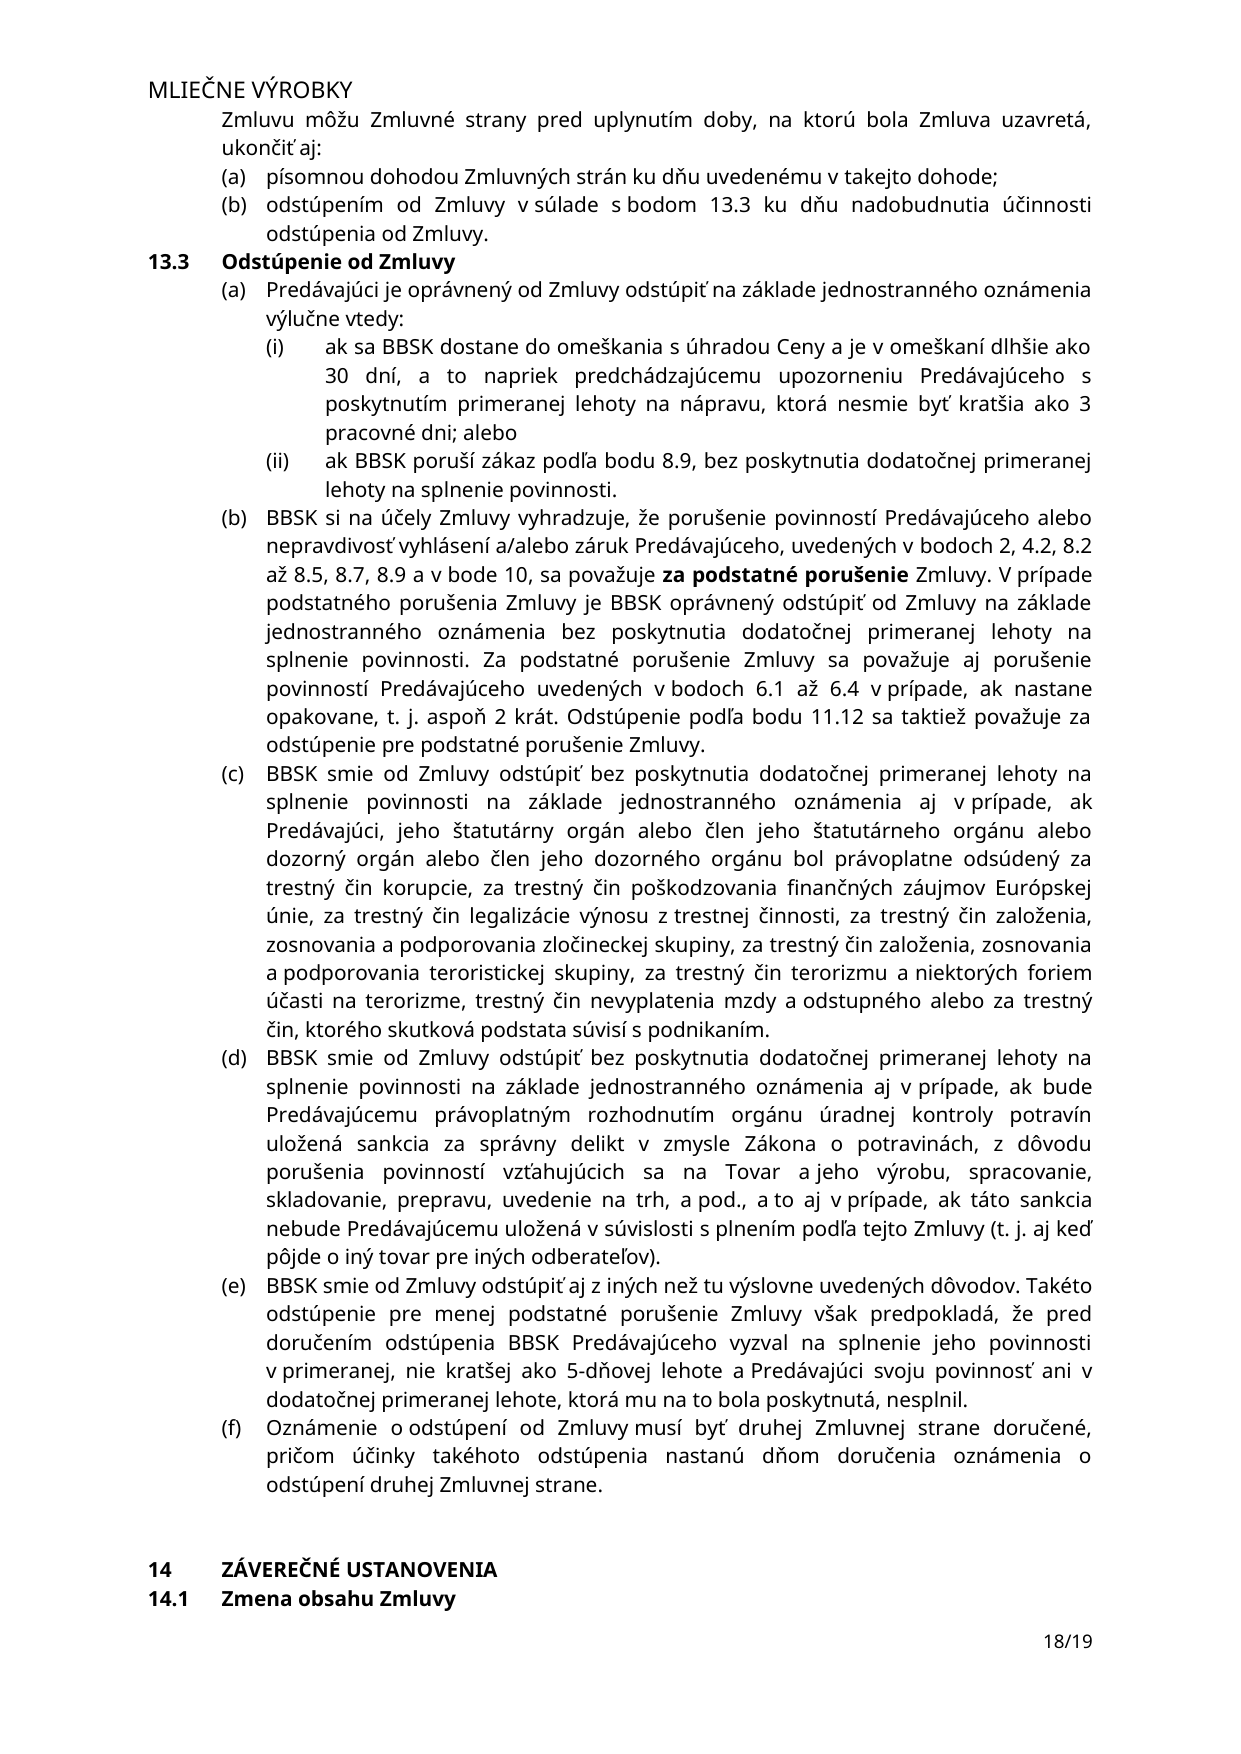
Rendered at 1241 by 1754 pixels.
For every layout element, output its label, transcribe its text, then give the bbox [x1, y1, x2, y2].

list odstúpením od Zmluvy v súlade s bodom 13.3 ku dňu nadobudnutia účinnosti odstúpenia od Zmluvy. [221, 190, 1093, 247]
list Oznámenie o odstúpení od Zmluvy musí byť druhej Zmluvnej strane doručené, pričom účinky takéhoto odstúpenia nastanú dňom doručenia oznámenia o odstúpení druhej Zmluvnej strane. [221, 1413, 1093, 1498]
list BBSK smie od Zmluvy odstúpiť bez poskytnutia dodatočnej primeranej lehoty na splnenie povinnosti na základe jednostranného oznámenia aj v prípade, ak Predávajúci, jeho štatutárny orgán alebo člen jeho štatutárneho orgánu alebo dozorný orgán alebo člen jeho dozorného orgánu bol právoplatne odsúdený za trestný čin korupcie, za trestný čin poškodzovania finančných záujmov Európskej únie, za trestný čin legalizácie výnosu z trestnej činnosti, za trestný čin založenia, zosnovania a podporovania zločineckej skupiny, za trestný čin založenia, zosnovania a podporovania teroristickej skupiny, za trestný čin terorizmu a niektorých foriem účasti na terorizme, trestný čin nevyplatenia mzdy a odstupného alebo za trestný čin, ktorého skutková podstata súvisí s podnikaním. [221, 759, 1093, 1043]
text 13.3 Odstúpenie od Zmluvy [148, 247, 1093, 276]
list ak BBSK poruší zákaz podľa bodu 8.9, bez poskytnutia dodatočnej primeranej lehoty na splnenie povinnosti. [266, 446, 1093, 503]
list BBSK smie od Zmluvy odstúpiť bez poskytnutia dodatočnej primeranej lehoty na splnenie povinnosti na základe jednostranného oznámenia aj v prípade, ak bude Predávajúcemu právoplatným rozhodnutím orgánu úradnej kontroly potravín uložená sankcia za správny delikt v zmysle Zákona o potravinách, z dôvodu porušenia povinností vzťahujúcich sa na Tovar a jeho výrobu, spracovanie, skladovanie, prepravu, uvedenie na trh, a pod., a to aj v prípade, ak táto sankcia nebude Predávajúcemu uložená v súvislosti s plnením podľa tejto Zmluvy (t. j. aj keď pôjde o iný tovar pre iných odberateľov). [221, 1043, 1093, 1271]
list ak sa BBSK dostane do omeškania s úhradou Ceny a je v omeškaní dlhšie ako 30 dní, a to napriek predchádzajúcemu upozorneniu Predávajúceho s poskytnutím primeranej lehoty na nápravu, ktorá nesmie byť kratšia ako 3 pracovné dni; alebo [266, 332, 1093, 446]
text Zmluvu môžu Zmluvné strany pred uplynutím doby, na ktorú bola Zmluva uzavretá, ukončiť aj: [221, 105, 1093, 162]
list písomnou dohodou Zmluvných strán ku dňu uvedenému v takejto dohode; [221, 162, 1093, 190]
list BBSK si na účely Zmluvy vyhradzuje, že porušenie povinností Predávajúceho alebo nepravdivosť vyhlásení a/alebo záruk Predávajúceho, uvedených v bodoch 2, 4.2, 8.2 až 8.5, 8.7, 8.9 a v bode 10, sa považuje za podstatné porušenie Zmluvy. V prípade podstatného porušenia Zmluvy je BBSK oprávnený odstúpiť od Zmluvy na základe jednostranného oznámenia bez poskytnutia dodatočnej primeranej lehoty na splnenie povinnosti. Za podstatné porušenie Zmluvy sa považuje aj porušenie povinností Predávajúceho uvedených v bodoch 6.1 až 6.4 v prípade, ak nastane opakovane, t. j. aspoň 2 krát. Odstúpenie podľa bodu 11.12 sa taktiež považuje za odstúpenie pre podstatné porušenie Zmluvy. [221, 503, 1093, 759]
text 14 Záverečné ustanovEnia [148, 1555, 1093, 1584]
list BBSK smie od Zmluvy odstúpiť aj z iných než tu výslovne uvedených dôvodov. Takéto odstúpenie pre menej podstatné porušenie Zmluvy však predpokladá, že pred doručením odstúpenia BBSK Predávajúceho vyzval na splnenie jeho povinnosti v primeranej, nie kratšej ako 5-dňovej lehote a Predávajúci svoju povinnosť ani v dodatočnej primeranej lehote, ktorá mu na to bola poskytnutá, nesplnil. [221, 1271, 1093, 1413]
text 14.1 Zmena obsahu Zmluvy [148, 1584, 1093, 1612]
list Predávajúci je oprávnený od Zmluvy odstúpiť na základe jednostranného oznámenia výlučne vtedy: [221, 276, 1093, 332]
